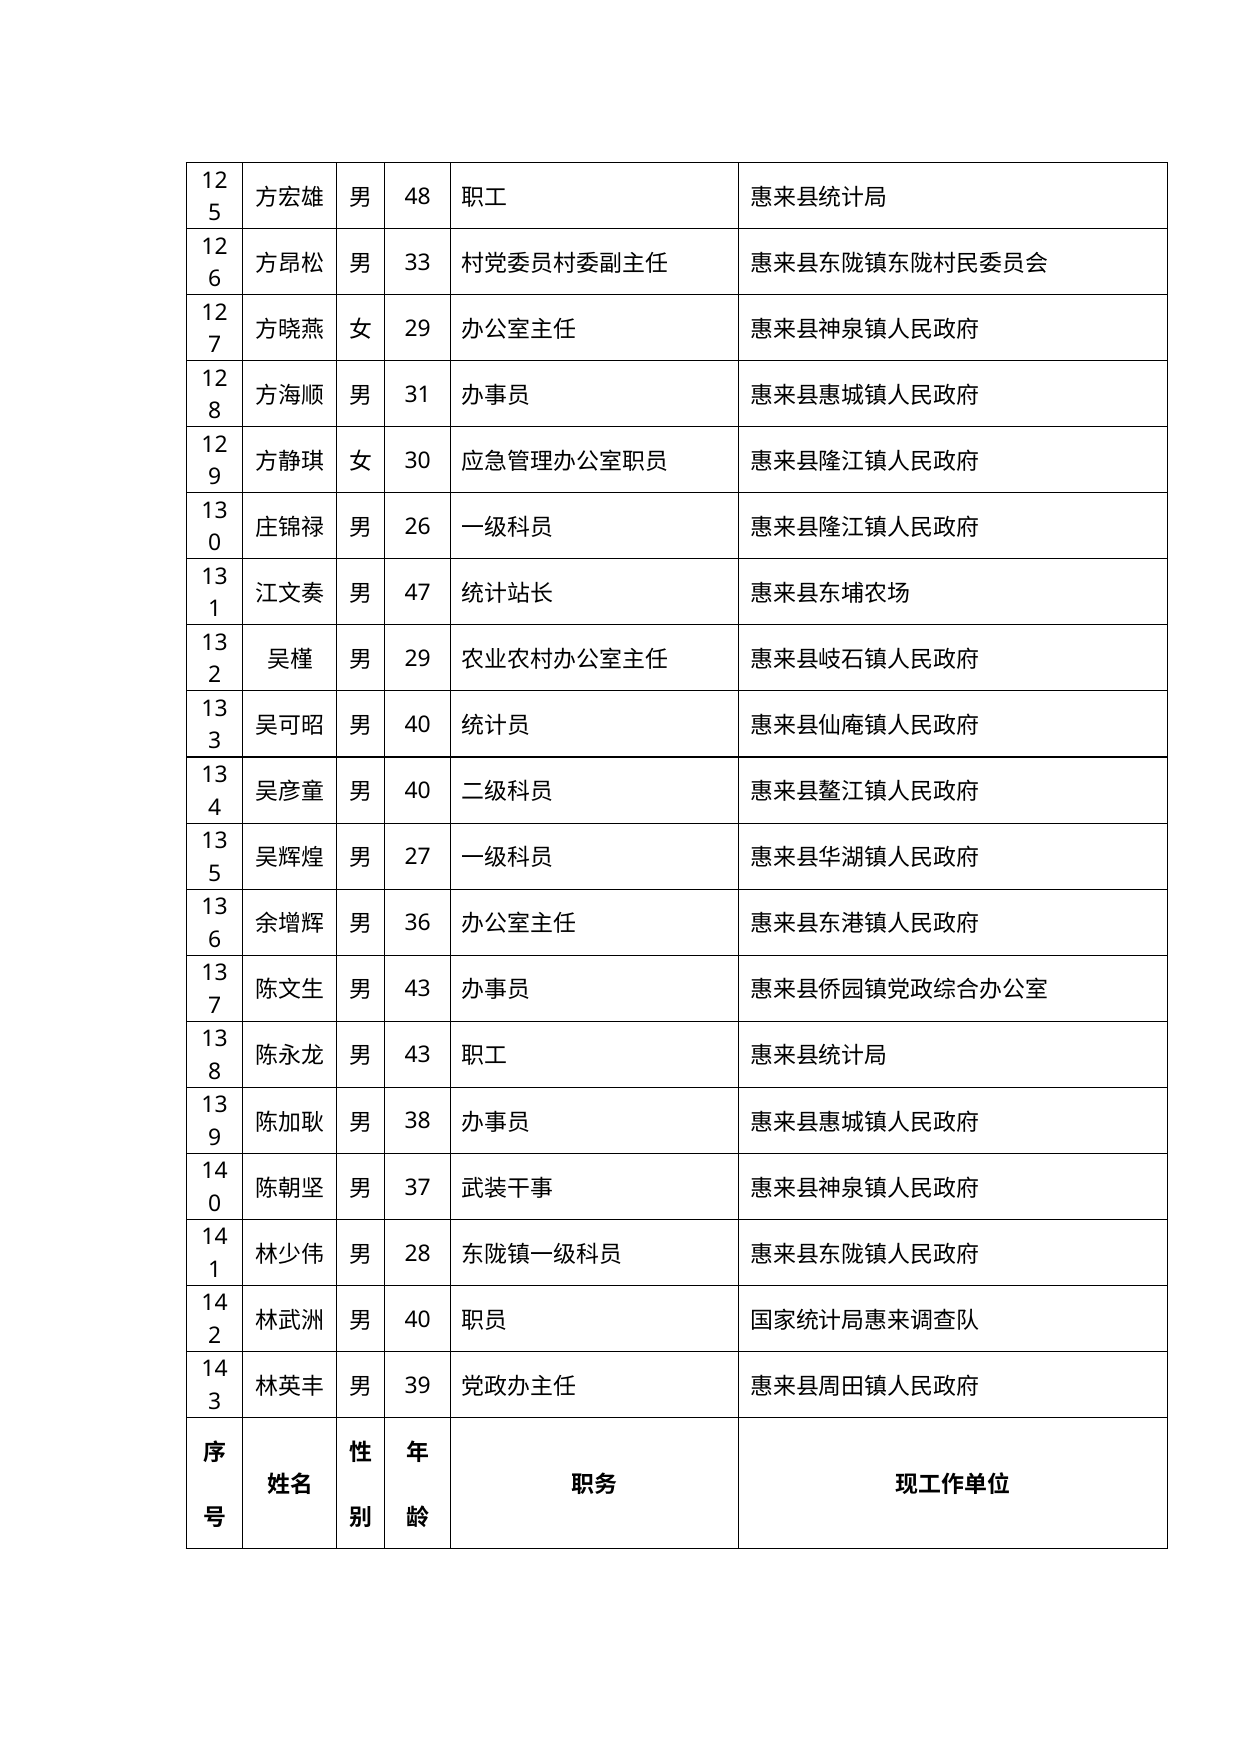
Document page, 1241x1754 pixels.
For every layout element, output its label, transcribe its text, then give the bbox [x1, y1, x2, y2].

table_cell 惠来县东港镇人民政府 [739, 890, 1167, 954]
table_cell 128 [187, 361, 242, 426]
table_cell 43 [385, 956, 450, 1021]
table_cell 惠来县岐石镇人民政府 [739, 625, 1167, 690]
table_cell 惠来县统计局 [739, 1022, 1167, 1087]
table_cell 135 [187, 824, 242, 888]
table_cell 吴辉煌 [243, 824, 336, 888]
table_cell 131 [187, 559, 242, 624]
table_cell 惠来县东陇镇东陇村民委员会 [739, 229, 1167, 294]
table_cell 132 [187, 625, 242, 690]
table_cell 职员 [451, 1286, 738, 1351]
table_cell 141 [187, 1220, 242, 1285]
table_cell 办事员 [451, 956, 738, 1021]
table_cell 36 [385, 890, 450, 954]
table_cell 女 [337, 427, 384, 492]
table_cell 惠来县隆江镇人民政府 [739, 427, 1167, 492]
table_cell 现工作单位 [739, 1418, 1167, 1548]
table_cell 37 [385, 1154, 450, 1219]
table_cell 性别 [337, 1418, 384, 1548]
table_cell 40 [385, 1286, 450, 1351]
table_cell 43 [385, 1022, 450, 1087]
table_cell 陈文生 [243, 956, 336, 1021]
table_cell 129 [187, 427, 242, 492]
table_cell 男 [337, 1220, 384, 1285]
table_cell 陈朝坚 [243, 1154, 336, 1219]
table_cell 序号 [187, 1418, 242, 1548]
table_cell 126 [187, 229, 242, 294]
table_cell 137 [187, 956, 242, 1021]
table_cell 一级科员 [451, 824, 738, 888]
table_cell 男 [337, 1154, 384, 1219]
table_cell 40 [385, 691, 450, 756]
table_cell 139 [187, 1088, 242, 1153]
table_cell 统计员 [451, 691, 738, 756]
table_cell 惠来县东埔农场 [739, 559, 1167, 624]
table_cell 年龄 [385, 1418, 450, 1548]
table_cell 吴槿 [243, 625, 336, 690]
table_cell 男 [337, 824, 384, 888]
table_cell 男 [337, 1352, 384, 1417]
table_cell 应急管理办公室职员 [451, 427, 738, 492]
table_cell 方宏雄 [243, 163, 336, 228]
table_cell 惠来县惠城镇人民政府 [739, 1088, 1167, 1153]
table_cell 方静琪 [243, 427, 336, 492]
table_cell 吴彦童 [243, 758, 336, 822]
table_cell 庄锦禄 [243, 493, 336, 558]
table_cell 男 [337, 890, 384, 954]
table_cell 职工 [451, 163, 738, 228]
table_cell 惠来县周田镇人民政府 [739, 1352, 1167, 1417]
table_cell 村党委员村委副主任 [451, 229, 738, 294]
table_cell 办事员 [451, 361, 738, 426]
table_cell 男 [337, 559, 384, 624]
table_cell 26 [385, 493, 450, 558]
table_cell 男 [337, 758, 384, 822]
table_cell 133 [187, 691, 242, 756]
table_cell 统计站长 [451, 559, 738, 624]
table_cell 方晓燕 [243, 295, 336, 360]
table_cell 惠来县神泉镇人民政府 [739, 295, 1167, 360]
table_cell 男 [337, 956, 384, 1021]
table_cell 办公室主任 [451, 295, 738, 360]
table_cell 男 [337, 163, 384, 228]
table_cell 职务 [451, 1418, 738, 1548]
table_cell 农业农村办公室主任 [451, 625, 738, 690]
table_cell 143 [187, 1352, 242, 1417]
table_cell 40 [385, 758, 450, 822]
table_cell 30 [385, 427, 450, 492]
table_cell 31 [385, 361, 450, 426]
table_cell 136 [187, 890, 242, 954]
table_cell 党政办主任 [451, 1352, 738, 1417]
table_cell 男 [337, 691, 384, 756]
table_cell 140 [187, 1154, 242, 1219]
table_cell 二级科员 [451, 758, 738, 822]
table_cell 东陇镇一级科员 [451, 1220, 738, 1285]
table_cell 方海顺 [243, 361, 336, 426]
table_cell 惠来县仙庵镇人民政府 [739, 691, 1167, 756]
table_cell 惠来县侨园镇党政综合办公室 [739, 956, 1167, 1021]
table_cell 惠来县鳌江镇人民政府 [739, 758, 1167, 822]
table_cell 28 [385, 1220, 450, 1285]
table_cell 吴可昭 [243, 691, 336, 756]
table_cell 惠来县神泉镇人民政府 [739, 1154, 1167, 1219]
table_cell 39 [385, 1352, 450, 1417]
table_cell 林少伟 [243, 1220, 336, 1285]
table_cell 国家统计局惠来调查队 [739, 1286, 1167, 1351]
table_cell 惠来县华湖镇人民政府 [739, 824, 1167, 888]
table_cell 125 [187, 163, 242, 228]
table_cell 惠来县统计局 [739, 163, 1167, 228]
table_cell 林武洲 [243, 1286, 336, 1351]
table_cell 29 [385, 625, 450, 690]
table_cell 一级科员 [451, 493, 738, 558]
table_cell 127 [187, 295, 242, 360]
table_cell 142 [187, 1286, 242, 1351]
table_cell 130 [187, 493, 242, 558]
table_cell 惠来县东陇镇人民政府 [739, 1220, 1167, 1285]
table_cell 男 [337, 625, 384, 690]
table_cell 男 [337, 1022, 384, 1087]
table_cell 陈永龙 [243, 1022, 336, 1087]
table_cell 48 [385, 163, 450, 228]
table_cell 职工 [451, 1022, 738, 1087]
table_cell 办公室主任 [451, 890, 738, 954]
table_cell 134 [187, 758, 242, 822]
table_cell 33 [385, 229, 450, 294]
table_cell 女 [337, 295, 384, 360]
table_cell 余增辉 [243, 890, 336, 954]
table_cell 武装干事 [451, 1154, 738, 1219]
table_cell 38 [385, 1088, 450, 1153]
table_cell 27 [385, 824, 450, 888]
table_cell 29 [385, 295, 450, 360]
table_cell 惠来县惠城镇人民政府 [739, 361, 1167, 426]
table_cell 惠来县隆江镇人民政府 [739, 493, 1167, 558]
table_cell 138 [187, 1022, 242, 1087]
table_cell 47 [385, 559, 450, 624]
table_cell 男 [337, 1286, 384, 1351]
table_cell 男 [337, 1088, 384, 1153]
table_cell 林英丰 [243, 1352, 336, 1417]
table_cell 方昂松 [243, 229, 336, 294]
table_cell 男 [337, 229, 384, 294]
table_cell 陈加耿 [243, 1088, 336, 1153]
table_cell 姓名 [243, 1418, 336, 1548]
table_cell 男 [337, 493, 384, 558]
table_cell 办事员 [451, 1088, 738, 1153]
table_cell 男 [337, 361, 384, 426]
table_cell 江文奏 [243, 559, 336, 624]
